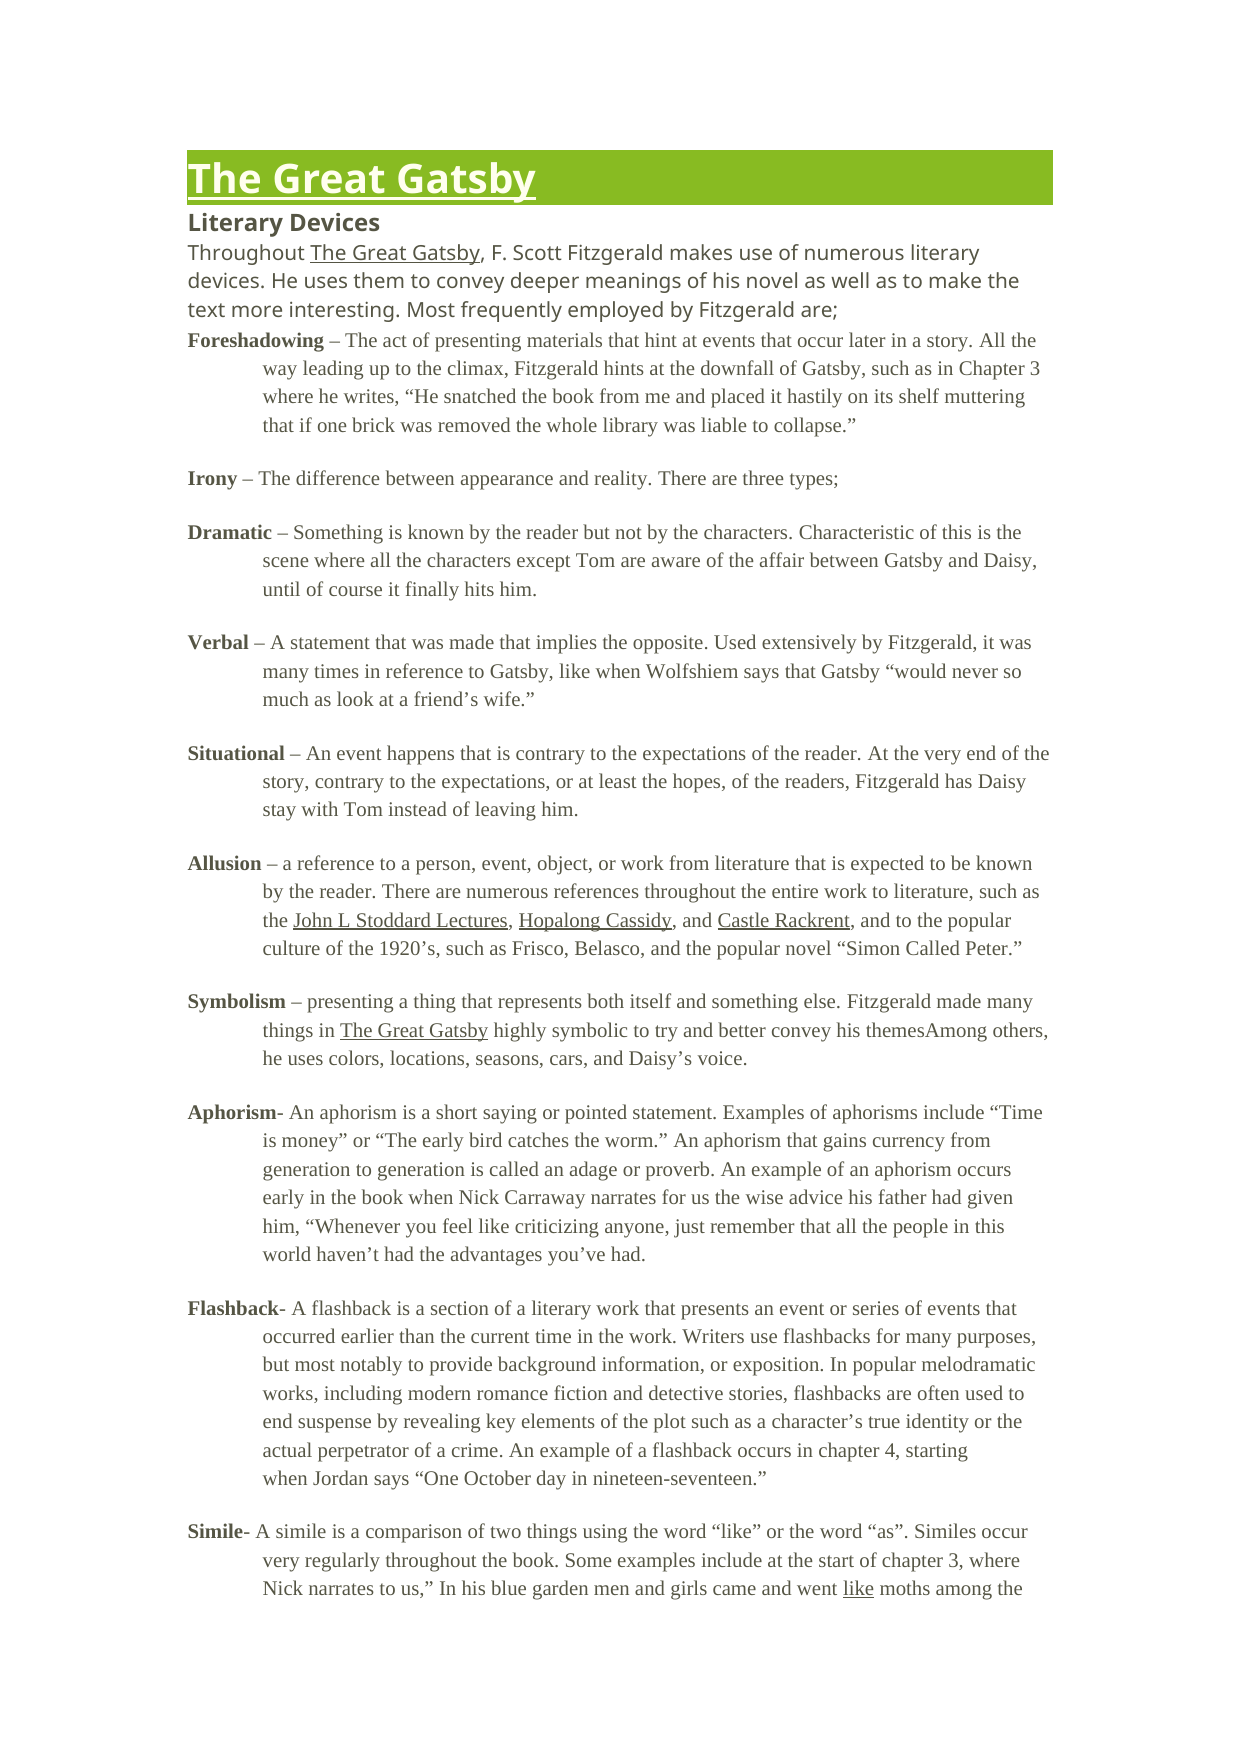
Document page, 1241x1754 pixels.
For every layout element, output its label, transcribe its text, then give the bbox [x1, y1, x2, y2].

text Symbolism – presenting a thing that represents both itself and something else. Fitzgerald made many things in The Great Gatsby highly symbolic to try and better convey his themesAmong others, he uses colors, locations, seasons, cars, and Daisy’s voice. [187, 985, 1053, 1070]
text Situational – An event happens that is contrary to the expectations of the reader. At the very end of the story, contrary to the expectations, or at least the hopes, of the readers, Fitzgerald has Daisy stay with Tom instead of leaving him. [187, 736, 1053, 821]
text Aphorism- An aphorism is a short saying or pointed statement. Examples of aphorisms include “Time is money” or “The early bird catches the worm.” An aphorism that gains currency from generation to generation is called an adage or proverb. An example of an aphorism occurs early in the book when Nick Carraway narrates for us the wise advice his father had given him, “Whenever you feel like criticizing anyone, just remember that all the people in this world haven’t had the advantages you’ve had. [187, 1095, 1053, 1266]
text Irony – The difference between appearance and reality. There are three types; [187, 462, 1053, 490]
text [187, 1515, 1053, 1600]
text Flashback- A flashback is a section of a literary work that presents an event or series of events that occurred earlier than the current time in the work. Writers use flashbacks for many purposes, but most notably to provide background information, or exposition. In popular melodramatic works, including modern romance fiction and detective stories, flashbacks are often used to end suspense by revealing key elements of the plot such as a character’s true identity or the actual perpetrator of a crime. An example of a flashback occurs in chapter 4, starting when Jordan says “One October day in nineteen-seventeen.” [187, 1291, 1053, 1490]
text Foreshadowing – The act of presenting materials that hint at events that occur later in a story. All the way leading up to the climax, Fitzgerald hints at the downfall of Gatsby, such as in Chapter 3 where he writes, “He snatched the book from me and placed it hastily on its shelf muttering that if one brick was removed the whole library was liable to collapse.” [187, 323, 1053, 437]
text The Great Gatsby [187, 150, 1053, 205]
text Dramatic – Something is known by the reader but not by the characters. Characteristic of this is the scene where all the characters except Tom are aware of the affair between Gatsby and Daisy, until of course it finally hits him. [187, 515, 1053, 601]
text Allusion – a reference to a person, event, object, or work from literature that is expected to be known by the reader. There are numerous references throughout the entire work to literature, such as the John L Stoddard Lectures, Hopalong Cassidy, and Castle Rackrent, and to the popular culture of the 1920’s, such as Frisco, Belasco, and the popular novel “Simon Called Peter.” [187, 846, 1053, 960]
text Verbal – A statement that was made that implies the opposite. Used extensively by Fitzgerald, it was many times in reference to Gatsby, like when Wolfshiem says that Gatsby “would never so much as look at a friend’s wife.” [187, 626, 1053, 711]
text Literary Devices [187, 205, 1053, 238]
text Throughout The Great Gatsby, F. Scott Fitzgerald makes use of numerous literary devices. He uses them to convey deeper meanings of his novel as well as to make the text more interesting. Most frequently employed by Fitzgerald are; [187, 238, 1053, 323]
